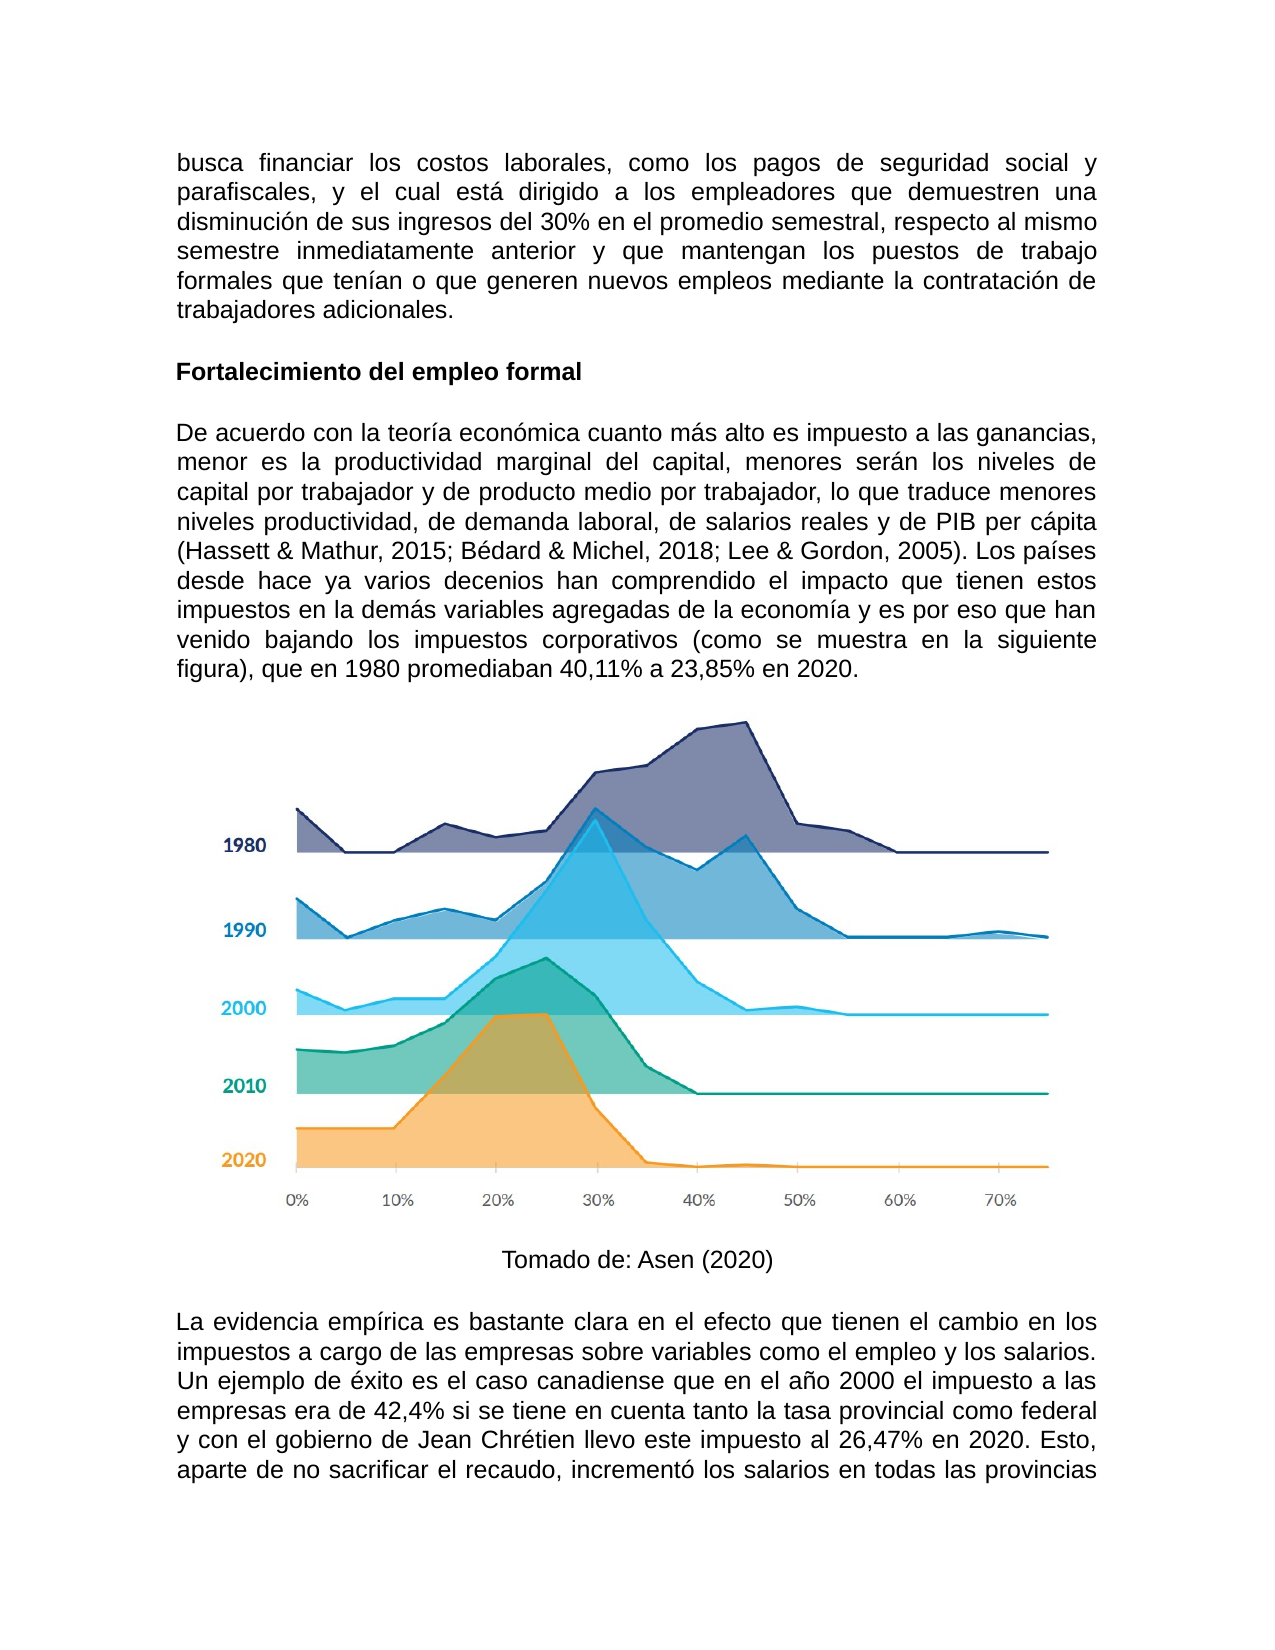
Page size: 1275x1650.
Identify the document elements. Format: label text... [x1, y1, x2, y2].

subtitle Fortalecimiento del empleo formal [176, 357, 1106, 385]
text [176, 1307, 1099, 1484]
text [176, 147, 1099, 324]
picture [185, 684, 1107, 1212]
text De acuerdo con la teoría económica cuanto más alto es impuesto a las ganancias, menor es la productividad marginal del capital, menores serán los niveles de capital por trabajador y de producto medio por trabajador, lo que traduce menores niveles productividad, de demanda laboral, de salarios reales y de PIB per cápita (Hassett & Mathur, 2015; Bédard & Michel, 2018; Lee & Gordon, 2005). Los países desde hace ya varios decenios han comprendido el impacto que tienen estos impuestos en la demás variables agregadas de la economía y es por eso que han venido bajando los impuestos corporativos (como se muestra en la siguiente figura), que en 1980 promediaban 40,11% a 23,85% en 2020. [176, 418, 1099, 683]
text Tomado de: Asen (2020) [180, 1245, 1095, 1274]
